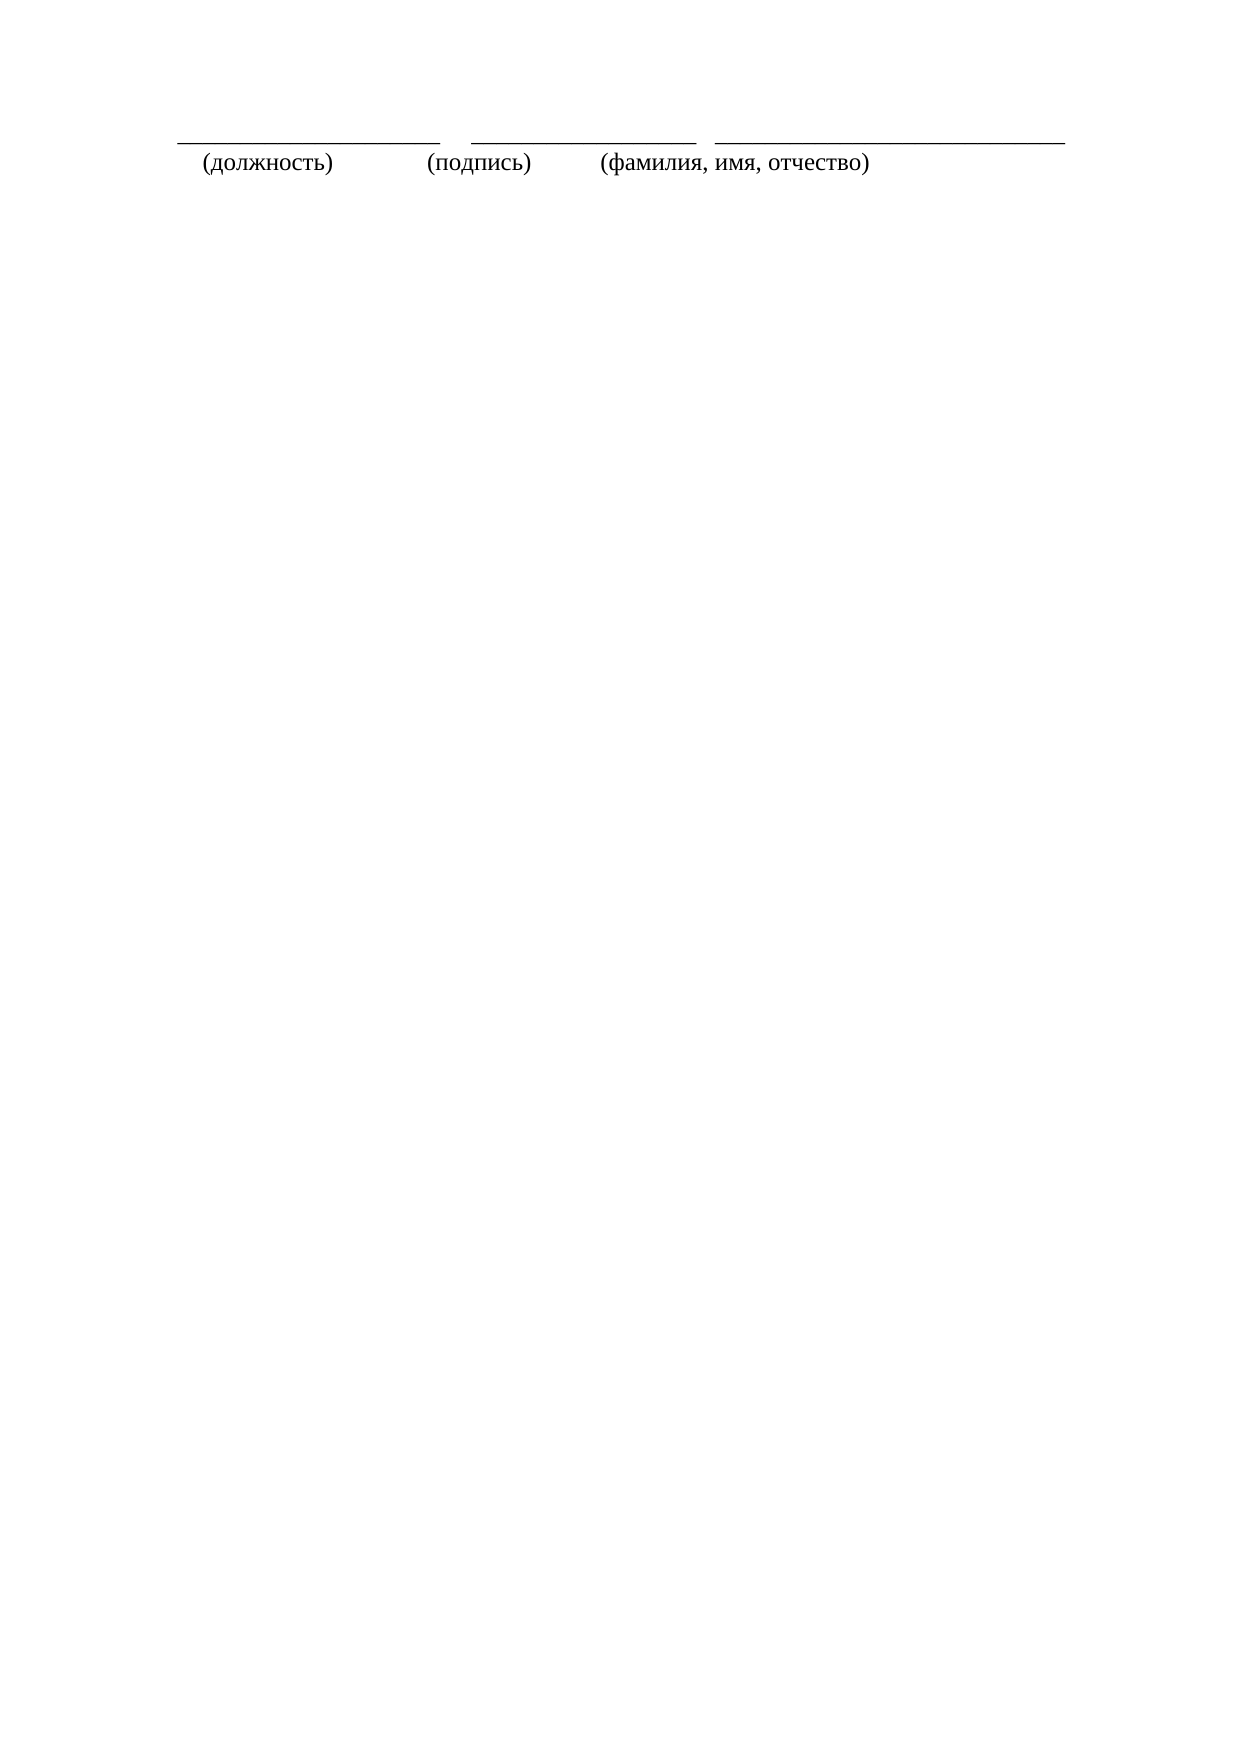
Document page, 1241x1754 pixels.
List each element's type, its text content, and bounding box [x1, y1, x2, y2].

text _____________________ __________________ ____________________________ [177, 118, 1152, 147]
text (должность) (подпись) (фамилия, имя, отчество) [177, 147, 1152, 176]
